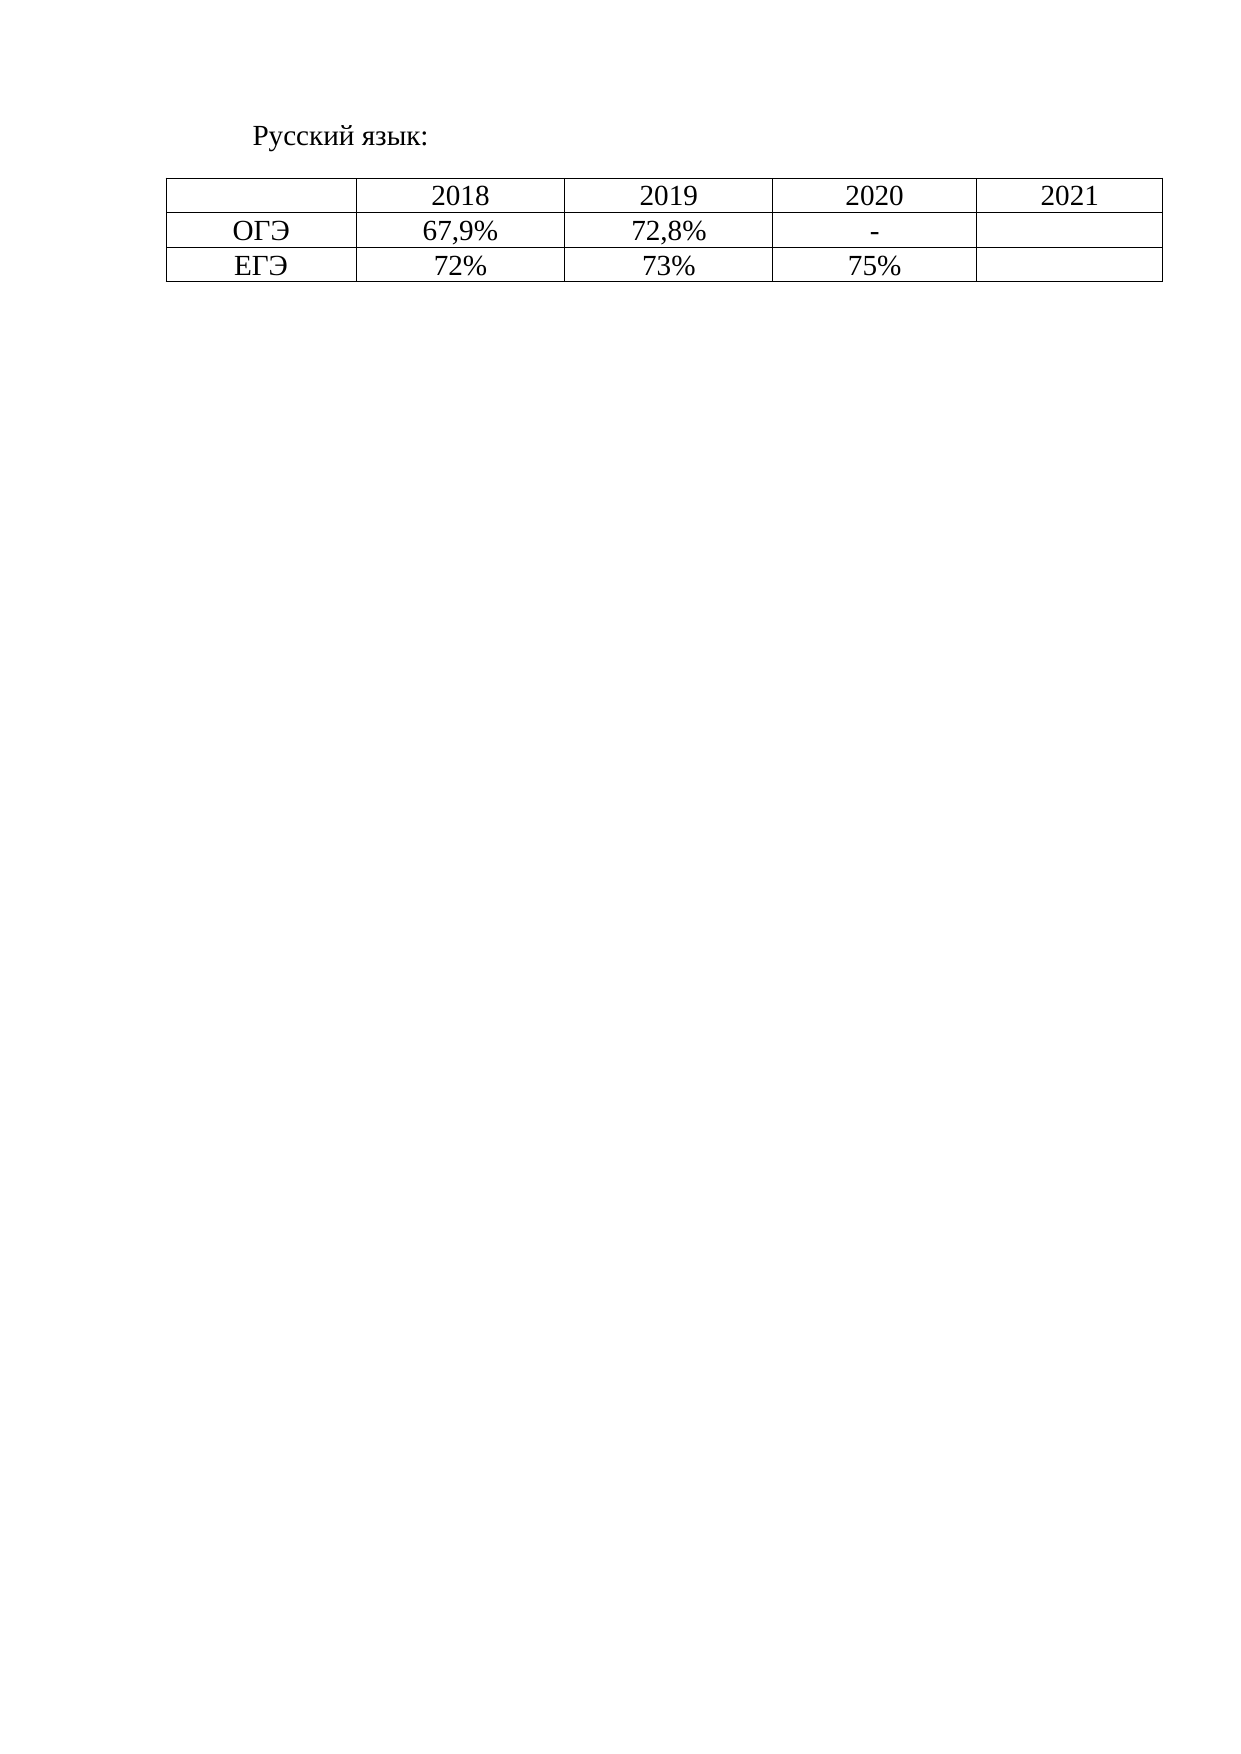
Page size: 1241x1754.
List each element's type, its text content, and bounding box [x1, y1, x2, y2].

table_cell [977, 248, 1162, 281]
table_cell ЕГЭ [167, 248, 356, 281]
table_cell 72% [357, 248, 564, 281]
table_cell ОГЭ [167, 213, 356, 247]
table_header 2020 [773, 179, 976, 212]
table_cell 67,9% [357, 213, 564, 247]
list Русский язык: [252, 118, 1152, 152]
table_header 2021 [977, 179, 1162, 212]
table_cell 73% [565, 248, 772, 281]
table_cell [977, 213, 1162, 247]
table_header 2018 [357, 179, 564, 212]
table_cell - [773, 213, 976, 247]
table_cell 72,8% [565, 213, 772, 247]
table_cell 75% [773, 248, 976, 281]
table_header 2019 [565, 179, 772, 212]
table_header [167, 179, 356, 212]
